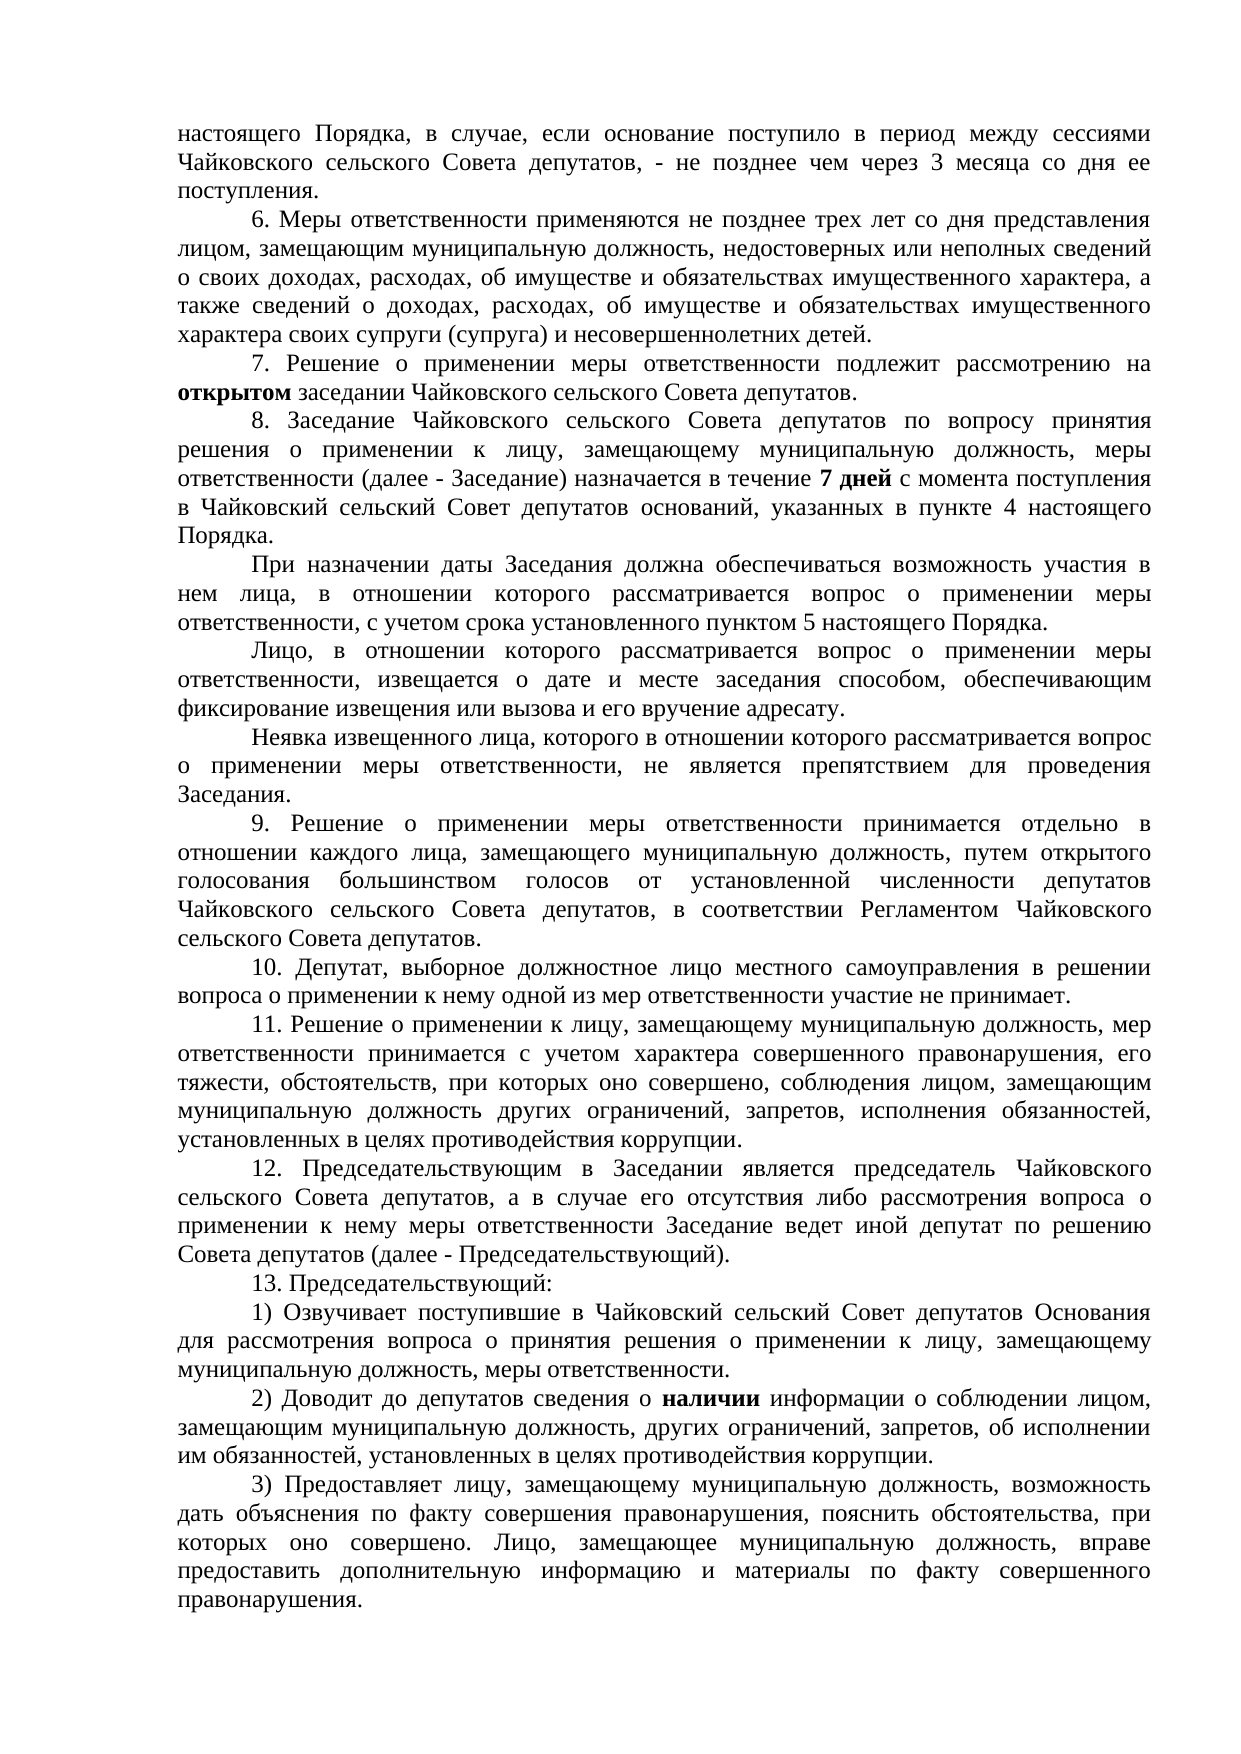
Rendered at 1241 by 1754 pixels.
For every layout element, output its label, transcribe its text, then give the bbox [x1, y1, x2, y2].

text 6. Меры ответственности применяются не позднее трех лет со дня представления лицом, замещающим муниципальную должность, недостоверных или неполных сведений о своих доходах, расходах, об имуществе и обязательствах имущественного характера, а также сведений о доходах, расходах, об имуществе и обязательствах имущественного характера своих супруги (супруга) и несовершеннолетних детей. [177, 204, 1152, 348]
text 7. Решение о применении меры ответственности подлежит рассмотрению на открытом заседании Чайковского сельского Совета депутатов. [177, 348, 1152, 406]
text Неявка извещенного лица, которого в отношении которого рассматривается вопрос о применении меры ответственности, не является препятствием для проведения Заседания. [177, 722, 1152, 808]
text 2) Доводит до депутатов сведения о наличии информации о соблюдении лицом, замещающим муниципальную должность, других ограничений, запретов, об исполнении им обязанностей, установленных в целях противодействия коррупции. [177, 1383, 1152, 1469]
text 11. Решение о применении к лицу, замещающему муниципальную должность, мер ответственности принимается с учетом характера совершенного правонарушения, его тяжести, обстоятельств, при которых оно совершено, соблюдения лицом, замещающим муниципальную должность других ограничений, запретов, исполнения обязанностей, установленных в целях противодействия коррупции. [177, 1009, 1152, 1153]
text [177, 118, 1152, 204]
text 13. Председательствующий: [177, 1268, 1152, 1297]
text 8. Заседание Чайковского сельского Совета депутатов по вопросу принятия решения о применении к лицу, замещающему муниципальную должность, меры ответственности (далее - Заседание) назначается в течение 7 дней с момента поступления в Чайковский сельский Совет депутатов оснований, указанных в пункте 4 настоящего Порядка. [177, 406, 1152, 549]
text 1) Озвучивает поступившие в Чайковский сельский Совет депутатов Основания для рассмотрения вопроса о принятия решения о применении к лицу, замещающему муниципальную должность, меры ответственности. [177, 1297, 1152, 1383]
text 12. Председательствующим в Заседании является председатель Чайковского сельского Совета депутатов, а в случае его отсутствия либо рассмотрения вопроса о применении к нему меры ответственности Заседание ведет иной депутат по решению Совета депутатов (далее - Председательствующий). [177, 1153, 1152, 1268]
text 9. Решение о применении меры ответственности принимается отдельно в отношении каждого лица, замещающего муниципальную должность, путем открытого голосования большинством голосов от установленной численности депутатов Чайковского сельского Совета депутатов, в соответствии Регламентом Чайковского сельского Совета депутатов. [177, 808, 1152, 952]
text 3) Предоставляет лицу, замещающему муниципальную должность, возможность дать объяснения по факту совершения правонарушения, пояснить обстоятельства, при которых оно совершено. Лицо, замещающее муниципальную должность, вправе предоставить дополнительную информацию и материалы по факту совершенного правонарушения. [177, 1469, 1152, 1613]
text Лицо, в отношении которого рассматривается вопрос о применении меры ответственности, извещается о дате и месте заседания способом, обеспечивающим фиксирование извещения или вызова и его вручение адресату. [177, 636, 1152, 722]
text При назначении даты Заседания должна обеспечиваться возможность участия в нем лица, в отношении которого рассматривается вопрос о применении меры ответственности, с учетом срока установленного пунктом 5 настоящего Порядка. [177, 549, 1152, 636]
text 10. Депутат, выборное должностное лицо местного самоуправления в решении вопроса о применении к нему одной из мер ответственности участие не принимает. [177, 952, 1152, 1009]
